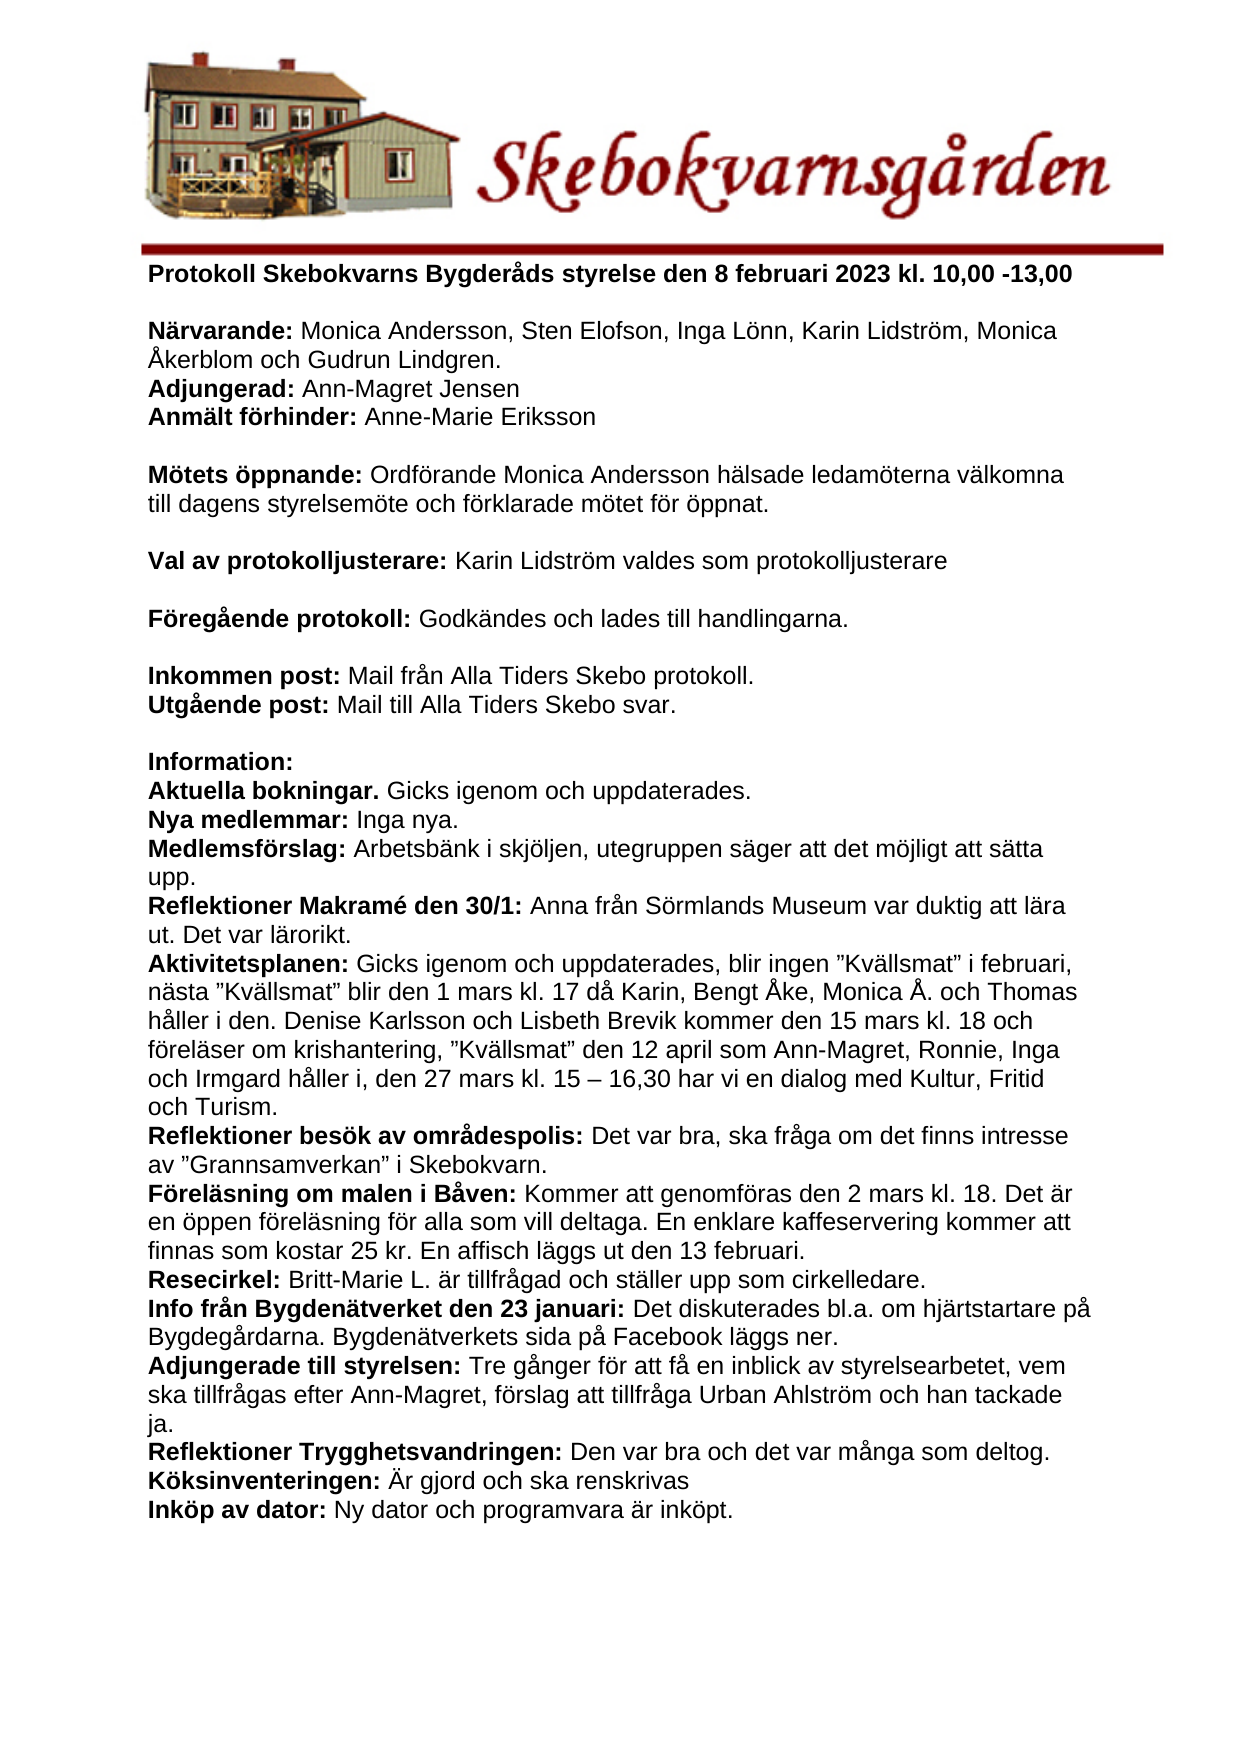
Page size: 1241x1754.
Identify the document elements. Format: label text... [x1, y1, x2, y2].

text Reflektioner Makramé den 30/1: Anna från Sörmlands Museum var duktig att lära ut. Det var lärorikt. [148, 891, 1093, 949]
text Information: [148, 747, 1093, 776]
text Närvarande: Monica Andersson, Sten Elofson, Inga Lönn, Karin Lidström, Monica Åkerblom och Gudrun Lindgren. [148, 316, 1093, 374]
text Föregående protokoll: Godkändes och lades till handlingarna. [148, 604, 1093, 632]
text Inkommen post: Mail från Alla Tiders Skebo protokoll. [148, 661, 1093, 690]
text Utgående post: Mail till Alla Tiders Skebo svar. [148, 690, 1093, 719]
text Föreläsning om malen i Båven: Kommer att genomföras den 2 mars kl. 18. Det är en öppen föreläsning för alla som vill deltaga. En enklare kaffeservering kommer att finnas som kostar 25 kr. En affisch läggs ut den 13 februari. [148, 1179, 1093, 1265]
text Info från Bygdenätverket den 23 januari: Det diskuterades bl.a. om hjärtstartare på Bygdegårdarna. Bygdenätverkets sida på Facebook läggs ner. [148, 1294, 1093, 1351]
text Protokoll Skebokvarns Bygderåds styrelse den 8 februari 2023 kl. 10,00 -13,00 [148, 148, 1093, 287]
text Nya medlemmar: Inga nya. [148, 805, 1093, 834]
picture [130, 29, 1185, 259]
text Adjungerad: Ann-Magret Jensen [148, 374, 1093, 402]
text Reflektioner besök av områdespolis: Det var bra, ska fråga om det finns intresse av ”Grannsamverkan” i Skebokvarn. [148, 1121, 1093, 1179]
text Aktuella bokningar. Gicks igenom och uppdaterades. [148, 776, 1093, 805]
text Reflektioner Trygghetsvandringen: Den var bra och det var många som deltog. [148, 1437, 1093, 1466]
text Inköp av dator: Ny dator och programvara är inköpt. [148, 1495, 1093, 1524]
text Resecirkel: Britt-Marie L. är tillfrågad och ställer upp som cirkelledare. [148, 1265, 1093, 1294]
text Aktivitetsplanen: Gicks igenom och uppdaterades, blir ingen ”Kvällsmat” i februari, nästa ”Kvällsmat” blir den 1 mars kl. 17 då Karin, Bengt Åke, Monica Å. och Thomas håller i den. Denise Karlsson och Lisbeth Brevik kommer den 15 mars kl. 18 och föreläser om krishantering, ”Kvällsmat” den 12 april som Ann-Magret, Ronnie, Inga och Irmgard håller i, den 27 mars kl. 15 – 16,30 har vi en dialog med Kultur, Fritid och Turism. [148, 949, 1093, 1121]
text Köksinventeringen: Är gjord och ska renskrivas [148, 1466, 1093, 1495]
text Medlemsförslag: Arbetsbänk i skjöljen, utegruppen säger att det möjligt att sätta upp. [148, 834, 1093, 891]
text Anmält förhinder: Anne-Marie Eriksson [148, 402, 1093, 431]
text Adjungerade till styrelsen: Tre gånger för att få en inblick av styrelsearbetet, vem ska tillfrågas efter Ann-Magret, förslag att tillfråga Urban Ahlström och han tackade ja. [148, 1351, 1093, 1437]
text Mötets öppnande: Ordförande Monica Andersson hälsade ledamöterna välkomna till dagens styrelsemöte och förklarade mötet för öppnat. [148, 460, 1093, 517]
text Val av protokolljusterare: Karin Lidström valdes som protokolljusterare [148, 546, 1093, 575]
